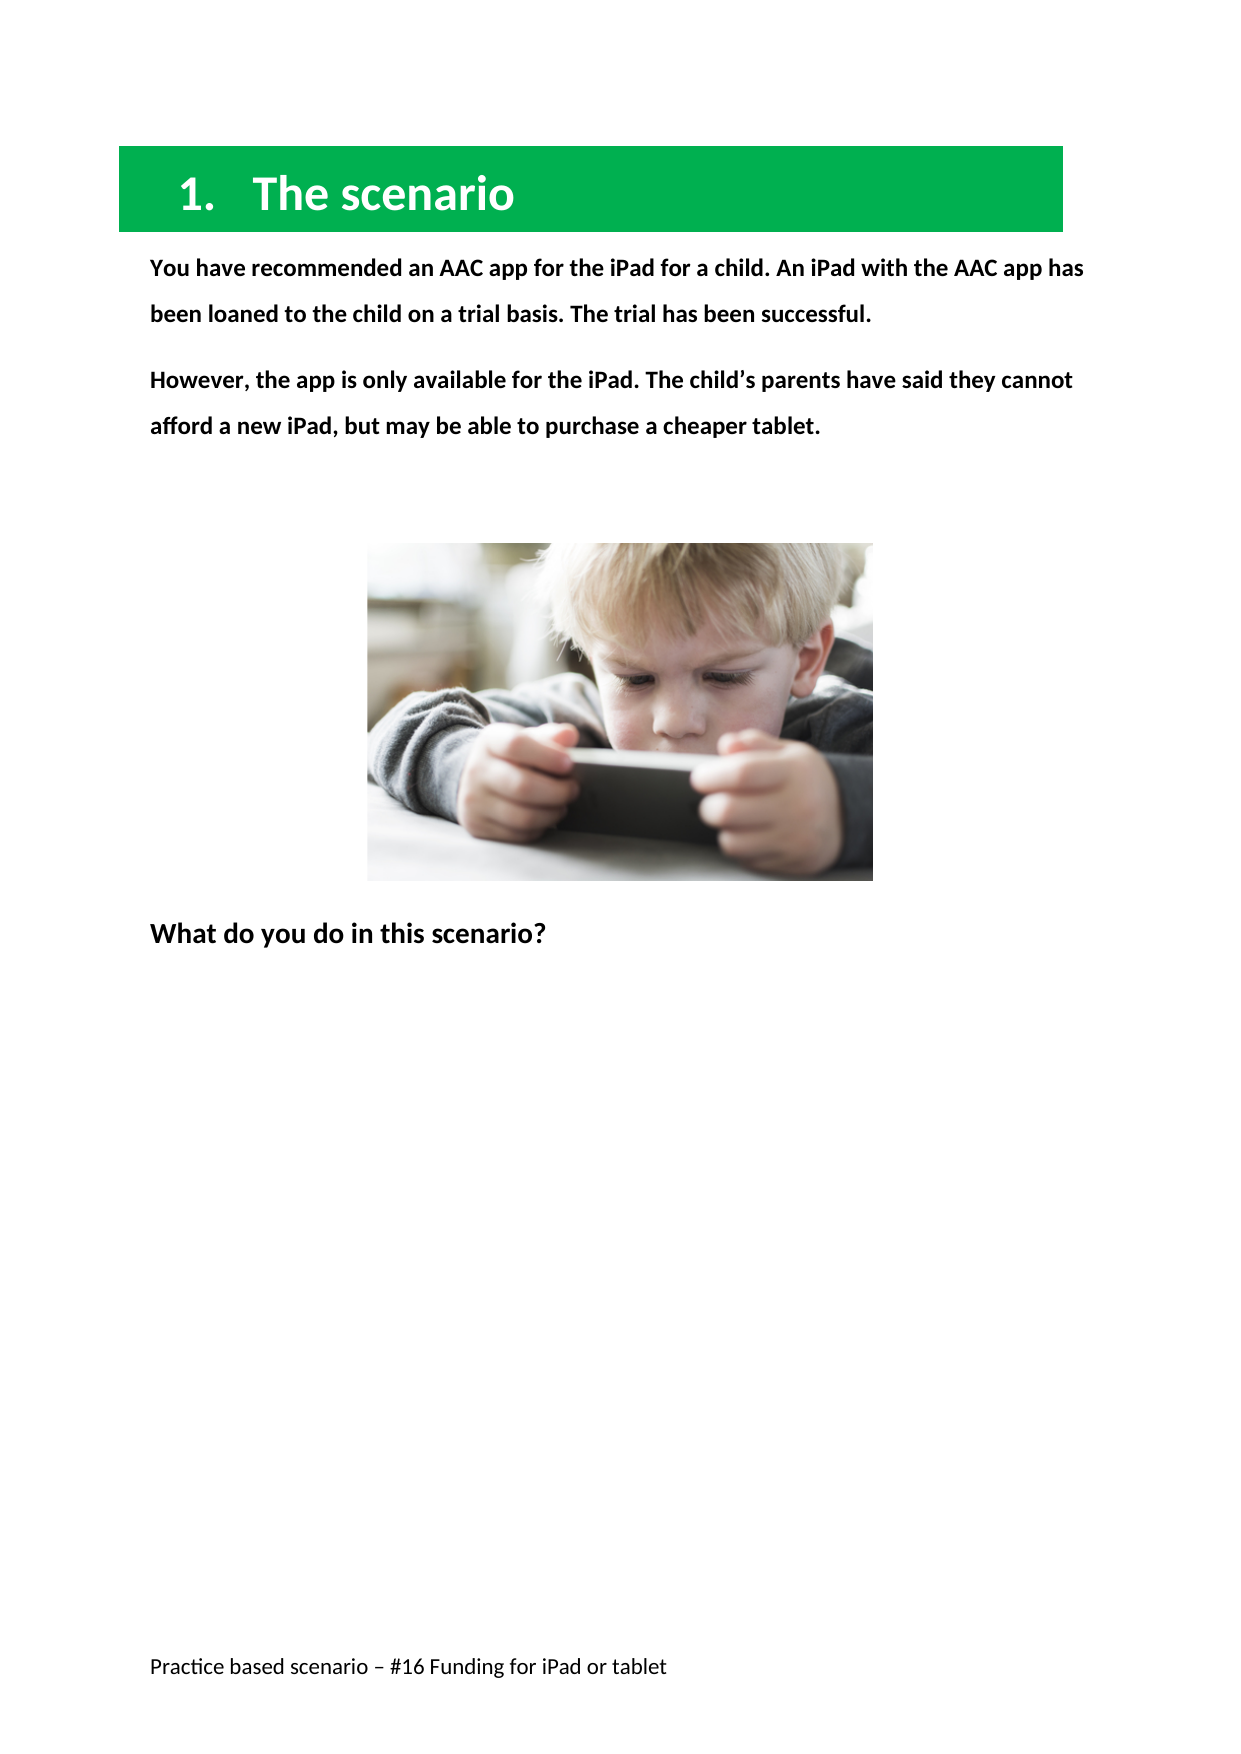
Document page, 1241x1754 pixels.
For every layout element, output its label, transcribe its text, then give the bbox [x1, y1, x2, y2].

text You have recommended an AAC app for the iPad for a child. An iPad with the AAC app has been loaned to the child on a trial basis. The trial has been successful. [150, 252, 1090, 328]
text What do you do in this scenario? [150, 916, 1090, 951]
text However, the app is only available for the iPad. The child’s parents have said they cannot afford a new iPad, but may be able to purchase a cheaper tablet. [150, 364, 1090, 441]
picture [367, 543, 873, 881]
